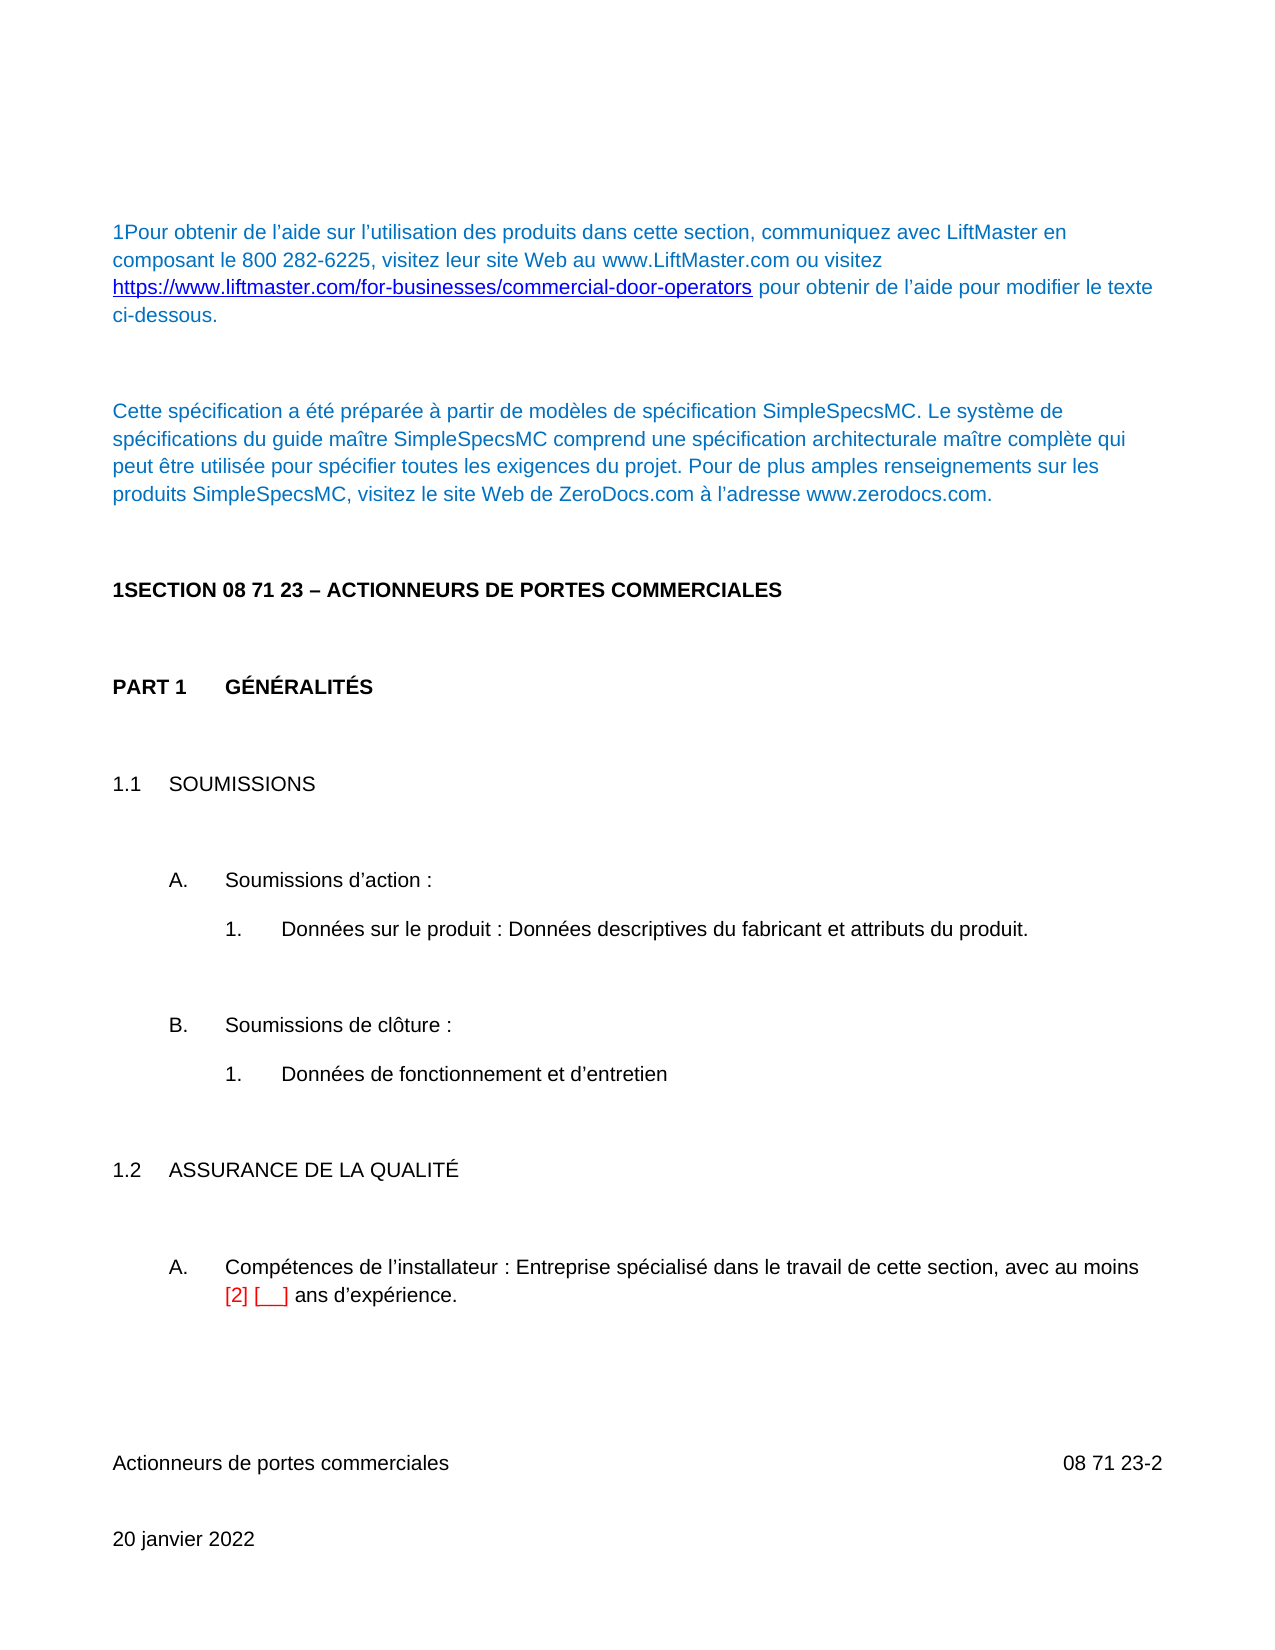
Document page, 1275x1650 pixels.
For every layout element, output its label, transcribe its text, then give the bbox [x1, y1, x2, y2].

text Données sur le produit : Données descriptives du fabricant et attributs du produit. [225, 917, 1162, 941]
text GÉNÉRALITÉS [112, 675, 1162, 699]
text SOUMISSIONS [112, 772, 1162, 796]
text Pour obtenir de l’aide sur l’utilisation des produits dans cette section, communiquez avec LiftMaster en composant le 800 282-6225, visitez leur site Web au www.LiftMaster.com ou visitez https://www.liftmaster.com/for-businesses/commercial-door-operators pour obtenir de l’aide pour modifier le texte ci-dessous. [112, 220, 1162, 326]
text Cette spécification a été préparée à partir de modèles de spécification SimpleSpecsMC. Le système de spécifications du guide maître SimpleSpecsMC comprend une spécification architecturale maître complète qui peut être utilisée pour spécifier toutes les exigences du projet. Pour de plus amples renseignements sur les produits SimpleSpecsMC, visitez le site Web de ZeroDocs.com à l’adresse www.zerodocs.com. [112, 399, 1162, 506]
text Soumissions d’action : [169, 868, 1162, 892]
text ASSURANCE DE LA QUALITÉ [112, 1158, 1162, 1182]
text SECTION 08 71 23 – ACTIONNEURS DE PORTES COMMERCIALES [112, 578, 1162, 602]
text Soumissions de clôture : [169, 1013, 1162, 1037]
text Compétences de l’installateur : Entreprise spécialisé dans le travail de cette section, avec au moins [2] [__] ans d’expérience. [169, 1255, 1162, 1306]
text Données de fonctionnement et d’entretien [225, 1062, 1162, 1086]
